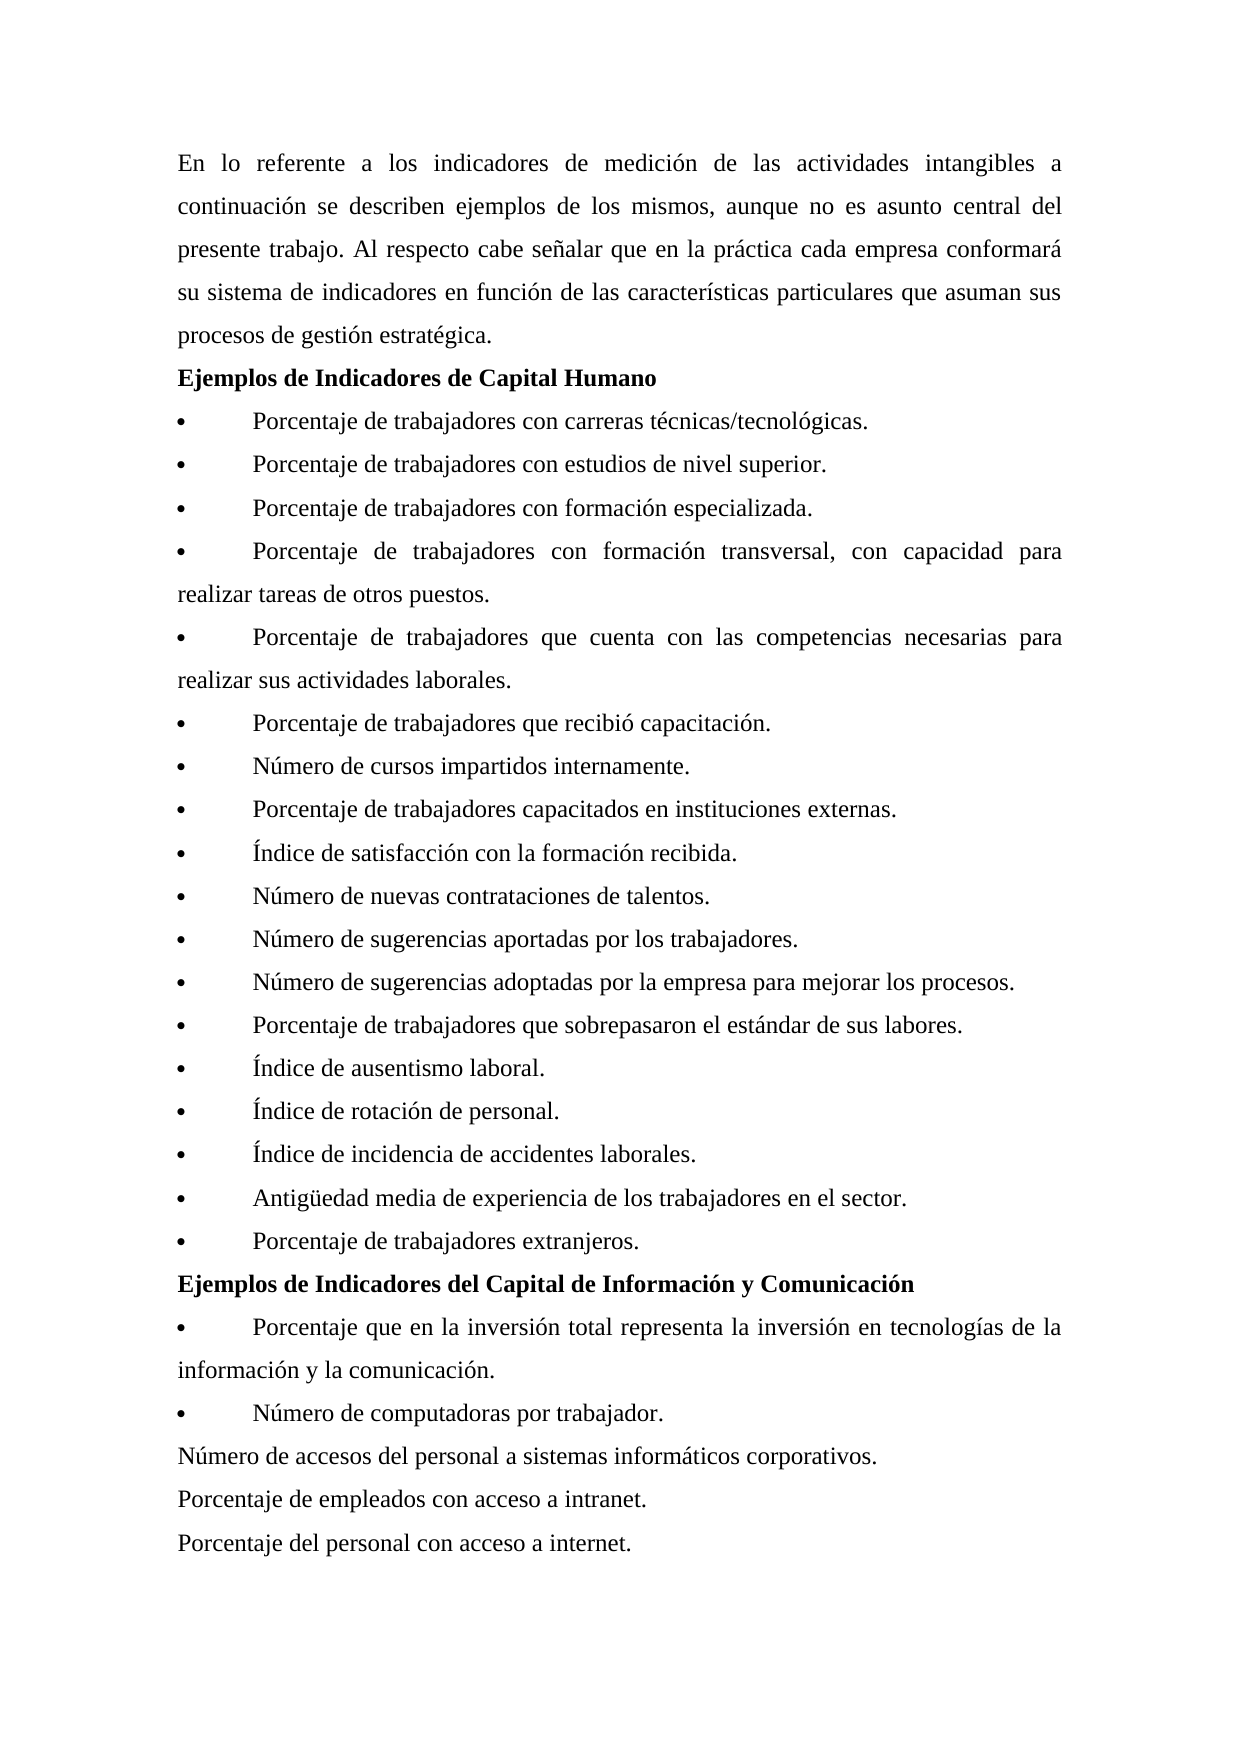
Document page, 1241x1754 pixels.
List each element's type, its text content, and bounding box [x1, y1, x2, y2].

list Antigüedad media de experiencia de los trabajadores en el sector. [177, 1183, 1063, 1211]
list Porcentaje de trabajadores que sobrepasaron el estándar de sus labores. [177, 1010, 1063, 1039]
list Porcentaje de trabajadores con formación especializada. [177, 493, 1063, 521]
list Número de nuevas contrataciones de talentos. [177, 881, 1063, 909]
text En lo referente a los indicadores de medición de las actividades intangibles a continuación se describen ejemplos de los mismos, aunque no es asunto central del presente trabajo. Al respecto cabe señalar que en la práctica cada empresa conformará su sistema de indicadores en función de las características particulares que asuman sus procesos de gestión estratégica. [177, 148, 1063, 349]
text Número de accesos del personal a sistemas informáticos corporativos. [177, 1441, 1063, 1470]
list Porcentaje de trabajadores con carreras técnicas/tecnológicas. [177, 406, 1063, 435]
text Porcentaje del personal con acceso a internet. [177, 1528, 1063, 1556]
list Porcentaje de trabajadores con formación transversal, con capacidad para realizar tareas de otros puestos. [177, 536, 1063, 608]
list Porcentaje de trabajadores capacitados en instituciones externas. [177, 794, 1063, 823]
list Índice de satisfacción con la formación recibida. [177, 838, 1063, 866]
list Índice de ausentismo laboral. [177, 1053, 1063, 1082]
text Ejemplos de Indicadores de Capital Humano [177, 363, 1063, 392]
text Porcentaje de empleados con acceso a intranet. [177, 1484, 1063, 1513]
list Índice de incidencia de accidentes laborales. [177, 1139, 1063, 1168]
list Porcentaje de trabajadores con estudios de nivel superior. [177, 449, 1063, 478]
list Número de sugerencias aportadas por los trabajadores. [177, 924, 1063, 953]
list Porcentaje de trabajadores extranjeros. [177, 1226, 1063, 1254]
list Número de cursos impartidos internamente. [177, 751, 1063, 780]
list Número de sugerencias adoptadas por la empresa para mejorar los procesos. [177, 967, 1063, 996]
text Ejemplos de Indicadores del Capital de Información y Comunicación [177, 1269, 1063, 1298]
list Porcentaje de trabajadores que recibió capacitación. [177, 708, 1063, 737]
list Porcentaje que en la inversión total representa la inversión en tecnologías de la información y la comunicación. [177, 1312, 1063, 1384]
list Índice de rotación de personal. [177, 1096, 1063, 1125]
list Porcentaje de trabajadores que cuenta con las competencias necesarias para realizar sus actividades laborales. [177, 622, 1063, 694]
list Número de computadoras por trabajador. [177, 1398, 1063, 1427]
